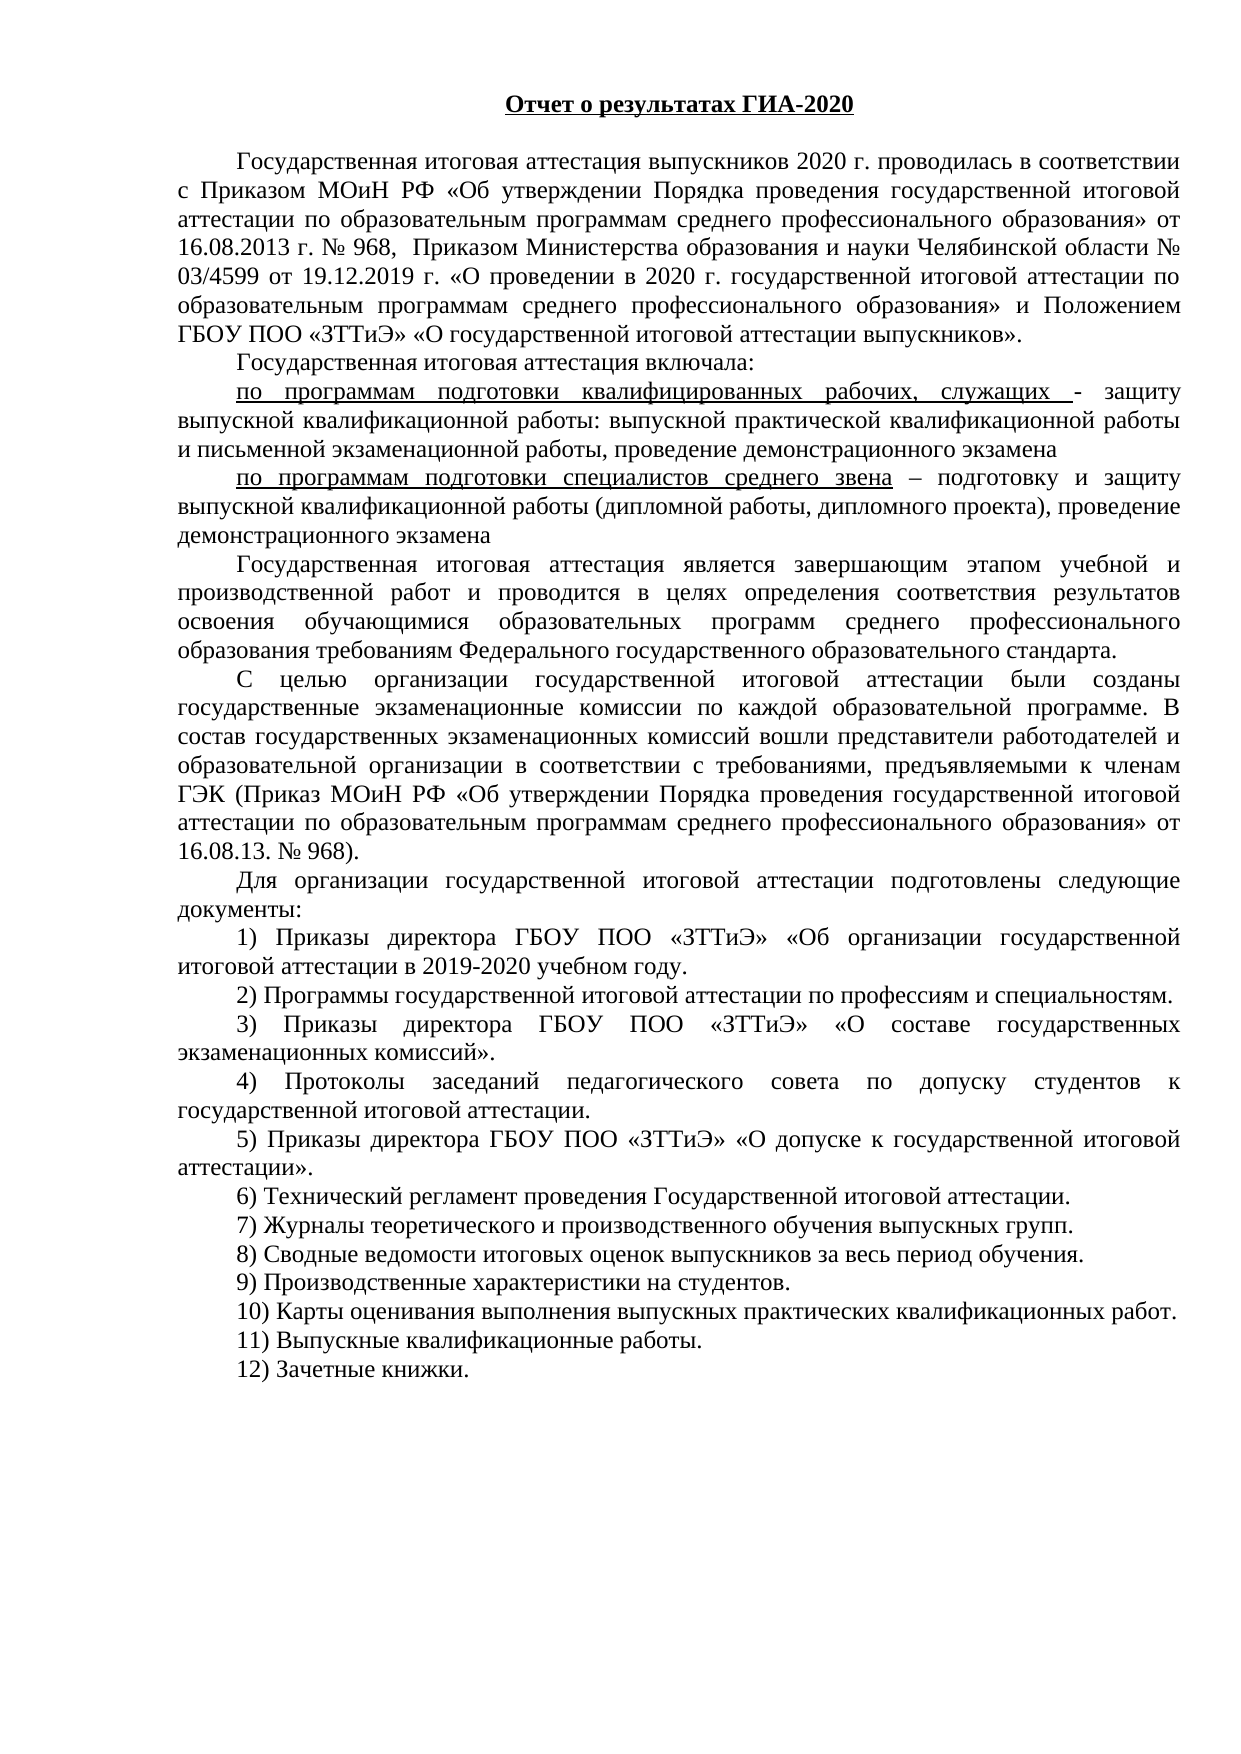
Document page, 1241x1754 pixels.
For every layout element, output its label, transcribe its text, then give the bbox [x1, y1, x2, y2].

text 7) Журналы теоретического и производственного обучения выпускных групп. [177, 1210, 1181, 1239]
text 6) Технический регламент проведения Государственной итоговой аттестации. [177, 1181, 1181, 1210]
text 5) Приказы директора ГБОУ ПОО «ЗТТиЭ» «О допуске к государственной итоговой аттестации». [177, 1124, 1181, 1181]
text Государственная итоговая аттестация является завершающим этапом учебной и производственной работ и проводится в целях определения соответствия результатов освоения обучающимися образовательных программ среднего профессионального образования требованиям Федерального государственного образовательного стандарта. [177, 549, 1181, 664]
text Государственная итоговая аттестация выпускников 2020 г. проводилась в соответствии с Приказом МОиН РФ «Об утверждении Порядка проведения государственной итоговой аттестации по образовательным программам среднего профессионального образования» от 16.08.2013 г. № 968, Приказом Министерства образования и науки Челябинской области № 03/4599 от 19.12.2019 г. «О проведении в 2020 г. государственной итоговой аттестации по образовательным программам среднего профессионального образования» и Положением ГБОУ ПОО «ЗТТиЭ» «О государственной итоговой аттестации выпускников». [177, 146, 1181, 347]
text 12) Зачетные книжки. [177, 1354, 1181, 1382]
text по программам подготовки квалифицированных рабочих, служащих - защиту выпускной квалификационной работы: выпускной практической квалификационной работы и письменной экзаменационной работы, проведение демонстрационного экзамена [177, 376, 1181, 462]
text 2) Программы государственной итоговой аттестации по профессиям и специальностям. [177, 980, 1181, 1009]
text С целью организации государственной итоговой аттестации были созданы государственные экзаменационные комиссии по каждой образовательной программе. В состав государственных экзаменационных комиссий вошли представители работодателей и образовательной организации в соответствии с требованиями, предъявляемыми к членам ГЭК (Приказ МОиН РФ «Об утверждении Порядка проведения государственной итоговой аттестации по образовательным программам среднего профессионального образования» от 16.08.13. № 968). [177, 664, 1181, 865]
text 8) Сводные ведомости итоговых оценок выпускников за весь период обучения. [177, 1239, 1181, 1267]
text по программам подготовки специалистов среднего звена – подготовку и защиту выпускной квалификационной работы (дипломной работы, дипломного проекта), проведение демонстрационного экзамена [177, 462, 1181, 549]
text 9) Производственные характеристики на студентов. [177, 1267, 1181, 1296]
text 3) Приказы директора ГБОУ ПОО «ЗТТиЭ» «О составе государственных экзаменационных комиссий». [177, 1009, 1181, 1066]
text 11) Выпускные квалификационные работы. [177, 1325, 1181, 1354]
text Для организации государственной итоговой аттестации подготовлены следующие документы: [177, 865, 1181, 922]
text Отчет о результатах ГИА-2020 [177, 89, 1181, 117]
text 10) Карты оценивания выполнения выпускных практических квалификационных работ. [177, 1296, 1181, 1325]
text Государственная итоговая аттестация включала: [177, 347, 1181, 376]
text 1) Приказы директора ГБОУ ПОО «ЗТТиЭ» «Об организации государственной итоговой аттестации в 2019-2020 учебном году. [177, 922, 1181, 980]
text 4) Протоколы заседаний педагогического совета по допуску студентов к государственной итоговой аттестации. [177, 1066, 1181, 1124]
